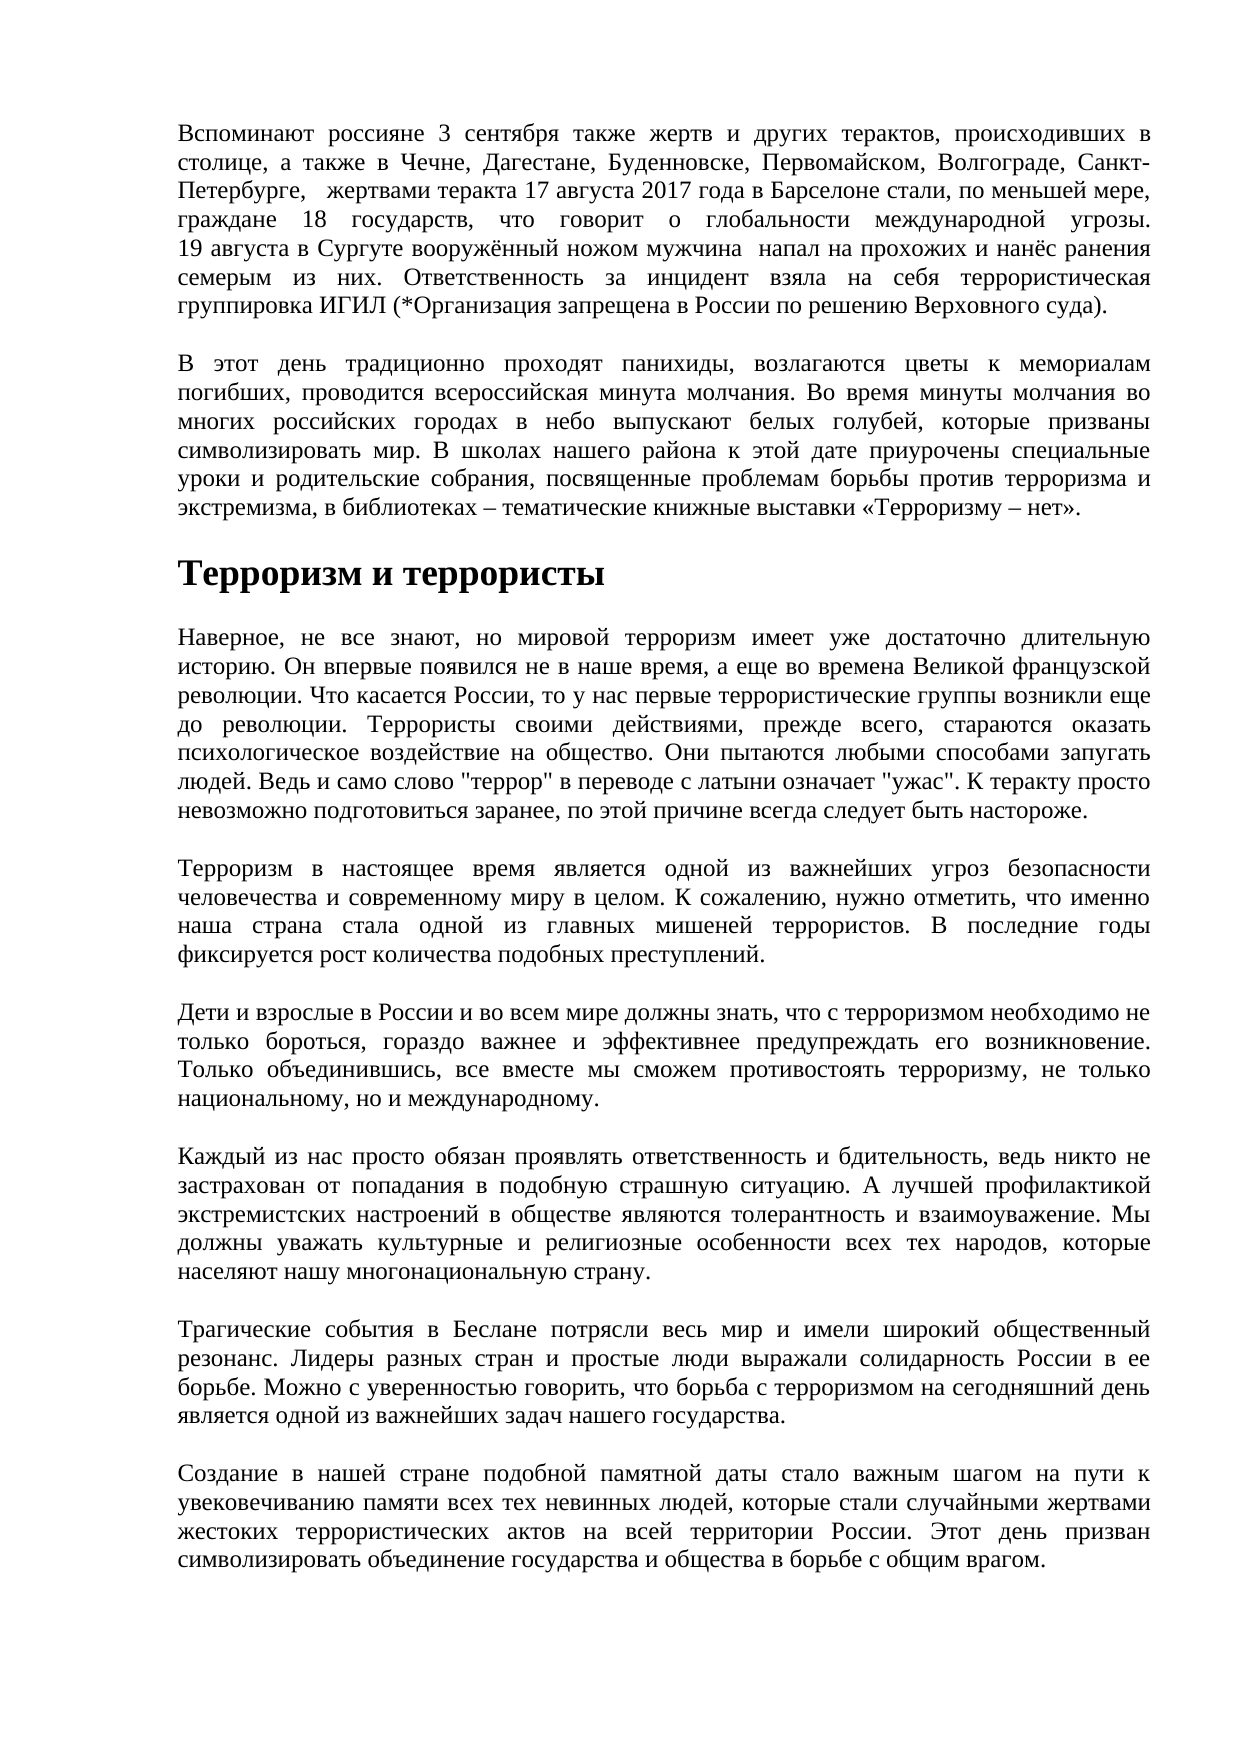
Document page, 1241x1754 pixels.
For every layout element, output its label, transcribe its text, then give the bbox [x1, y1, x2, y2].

text В этот день традиционно проходят панихиды, возлагаются цветы к мемориалам погибших, проводится всероссийская минута молчания. Во время минуты молчания во многих российских городах в небо выпускают белых голубей, которые призваны символизировать мир. В школах нашего района к этой дате приурочены специальные уроки и родительские собрания, посвященные проблемам борьбы против терроризма и экстремизма, в библиотеках – тематические книжные выставки «Терроризму – нет». [177, 348, 1152, 521]
text Дети и взрослые в России и во всем мире должны знать, что с терроризмом необходимо не только бороться, гораздо важнее и эффективнее предупреждать его возникновение. Только объединившись, все вместе мы сможем противостоять терроризму, не только национальному, но и международному. [177, 997, 1152, 1112]
text Наверное, не все знают, но мировой терроризм имеет уже достаточно длительную историю. Он впервые появился не в наше время, а еще во времена Великой французской революции. Что касается России, то у нас первые террористические группы возникли еще до революции. Террористы своими действиями, прежде всего, стараются оказать психологическое воздействие на общество. Они пытаются любыми способами запугать людей. Ведь и само слово "террор" в переводе с латыни означает "ужас". К теракту просто невозможно подготовиться заранее, по этой причине всегда следует быть настороже. [177, 622, 1152, 824]
text Трагические события в Беслане потрясли весь мир и имели широкий общественный резонанс. Лидеры разных стран и простые люди выражали солидарность России в ее борьбе. Можно с уверенностью говорить, что борьба с терроризмом на сегодняшний день является одной из важнейших задач нашего государства. [177, 1314, 1152, 1429]
text Вспоминают россияне 3 сентября также жертв и других терактов, происходивших в столице, а также в Чечне, Дагестане, Буденновске, Первомайском, Волгограде, Санкт-Петербурге, жертвами теракта 17 августа 2017 года в Барселоне стали, по меньшей мере, граждане 18 государств, что говорит о глобальности международной угрозы. 19 августа в Сургуте вооружённый ножом мужчина напал на прохожих и нанёс ранения семерым из них. Ответственность за инцидент взяла на себя террористическая группировка ИГИЛ (*Организация запрещена в России по решению Верховного суда). [177, 118, 1152, 319]
text Терроризм в настоящее время является одной из важнейших угроз безопасности человечества и современному миру в целом. К сожалению, нужно отметить, что именно наша страна стала одной из главных мишеней террористов. В последние годы фиксируется рост количества подобных преступлений. [177, 853, 1152, 968]
text Каждый из нас просто обязан проявлять ответственность и бдительность, ведь никто не застрахован от попадания в подобную страшную ситуацию. А лучшей профилактикой экстремистских настроений в обществе являются толерантность и взаимоуважение. Мы должны уважать культурные и религиозные особенности всех тех народов, которые населяют нашу многонациональную страну. [177, 1141, 1152, 1285]
text Создание в нашей стране подобной памятной даты стало важным шагом на пути к увековечиванию памяти всех тех невинных людей, которые стали случайными жертвами жестоких террористических актов на всей территории России. Этот день призван символизировать объединение государства и общества в борьбе с общим врагом. [177, 1458, 1152, 1573]
text Терроризм и террористы [177, 550, 1152, 593]
